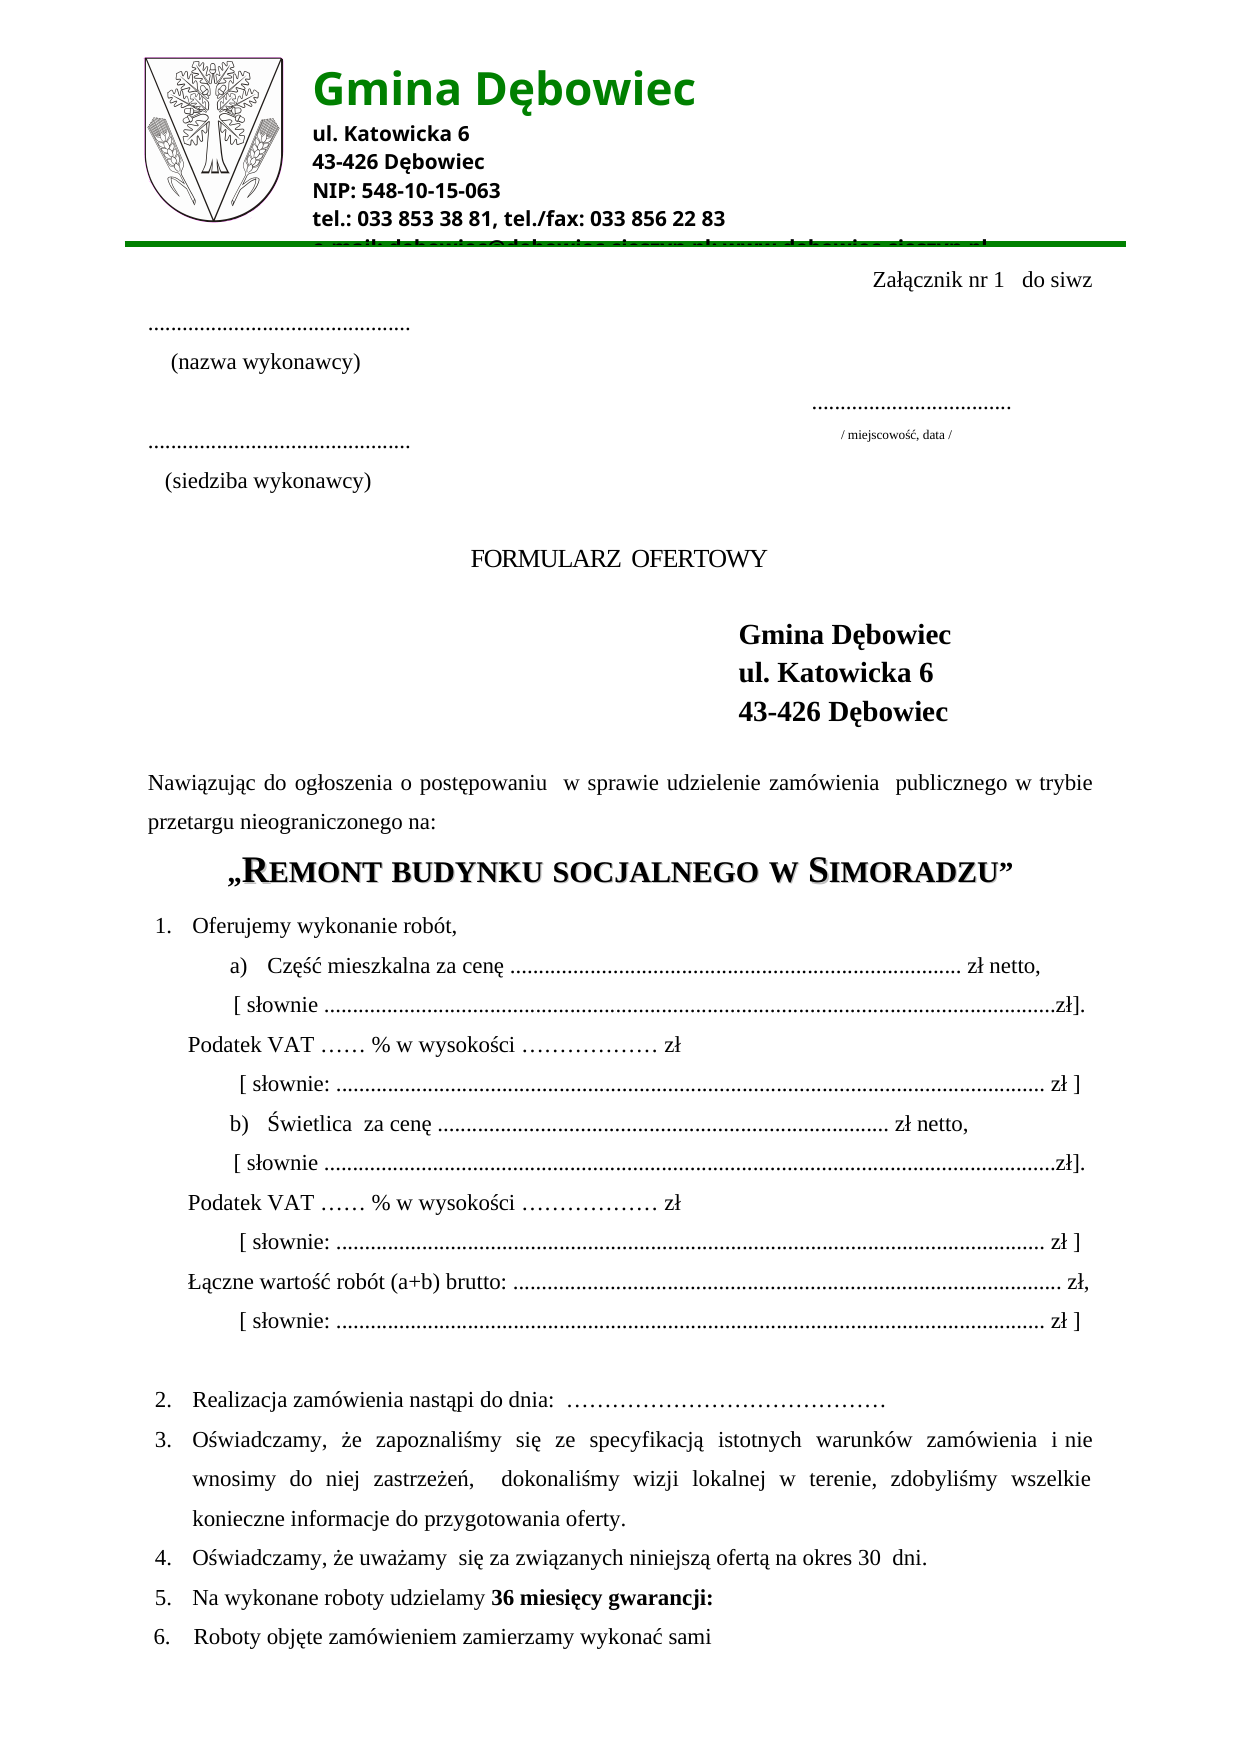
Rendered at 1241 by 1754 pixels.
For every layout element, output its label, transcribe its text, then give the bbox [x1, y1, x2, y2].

text 6. Roboty objęte zamówieniem zamierzamy wykonać sami [148, 1623, 1093, 1649]
text Łączne wartość robót (a+b) brutto: ................................................................................................ zł, [148, 1268, 1093, 1294]
text „Remont budynku socjalnego w Simoradzu” [148, 848, 1093, 891]
text .............................................. [148, 309, 1093, 335]
list Na wykonane roboty udzielamy 36 miesięcy gwarancji: [154, 1583, 1093, 1610]
list Świetlica za cenę ............................................................................... zł netto, [229, 1110, 1093, 1136]
list Realizacja zamówienia nastąpi do dnia: …………………………………… [154, 1386, 1093, 1412]
picture [143, 56, 287, 224]
text ................................... [148, 388, 1093, 414]
text [ słownie: ............................................................................................................................ zł ] [148, 1070, 1093, 1097]
text Podatek VAT …… % w wysokości ……………… zł [148, 1031, 1093, 1057]
subtitle Załącznik nr 1 do siwz [753, 266, 1093, 292]
text Podatek VAT …… % w wysokości ……………… zł [148, 1189, 1093, 1215]
list Część mieszkalna za cenę ............................................................................... zł netto, [229, 952, 1093, 978]
text (nazwa wykonawcy) [148, 348, 1093, 375]
subtitle FORMULARZ OFERTOWY [148, 543, 1087, 573]
text (siedziba wykonawcy) [148, 467, 1093, 493]
text .............................................. / miejscowość, data / [148, 427, 1093, 454]
text 43-426 Dębowiec [148, 694, 1093, 728]
list Oferujemy wykonanie robót, [154, 912, 1093, 939]
text [ słownie: ............................................................................................................................ zł ] [148, 1228, 1093, 1254]
list Oświadczamy, że zapoznaliśmy się ze specyfikacją istotnych warunków zamówienia i nie wnosimy do niej zastrzeżeń, dokonaliśmy wizji lokalnej w terenie, zdobyliśmy wszelkie konieczne informacje do przygotowania oferty. [154, 1426, 1093, 1531]
text Nawiązując do ogłoszenia o postępowaniu w sprawie udzielenie zamówienia publicznego w trybie przetargu nieograniczonego na: [148, 769, 1093, 834]
text [ słownie ................................................................................................................................zł]. [148, 991, 1093, 1018]
text ul. Katowicka 6 [148, 656, 1093, 689]
text [ słownie: ............................................................................................................................ zł ] [148, 1307, 1093, 1333]
text Gmina Dębowiec [148, 617, 1093, 651]
text [ słownie ................................................................................................................................zł]. [148, 1149, 1093, 1176]
list Oświadczamy, że uważamy się za związanych niniejszą ofertą na okres 30 dni. [154, 1544, 1093, 1570]
